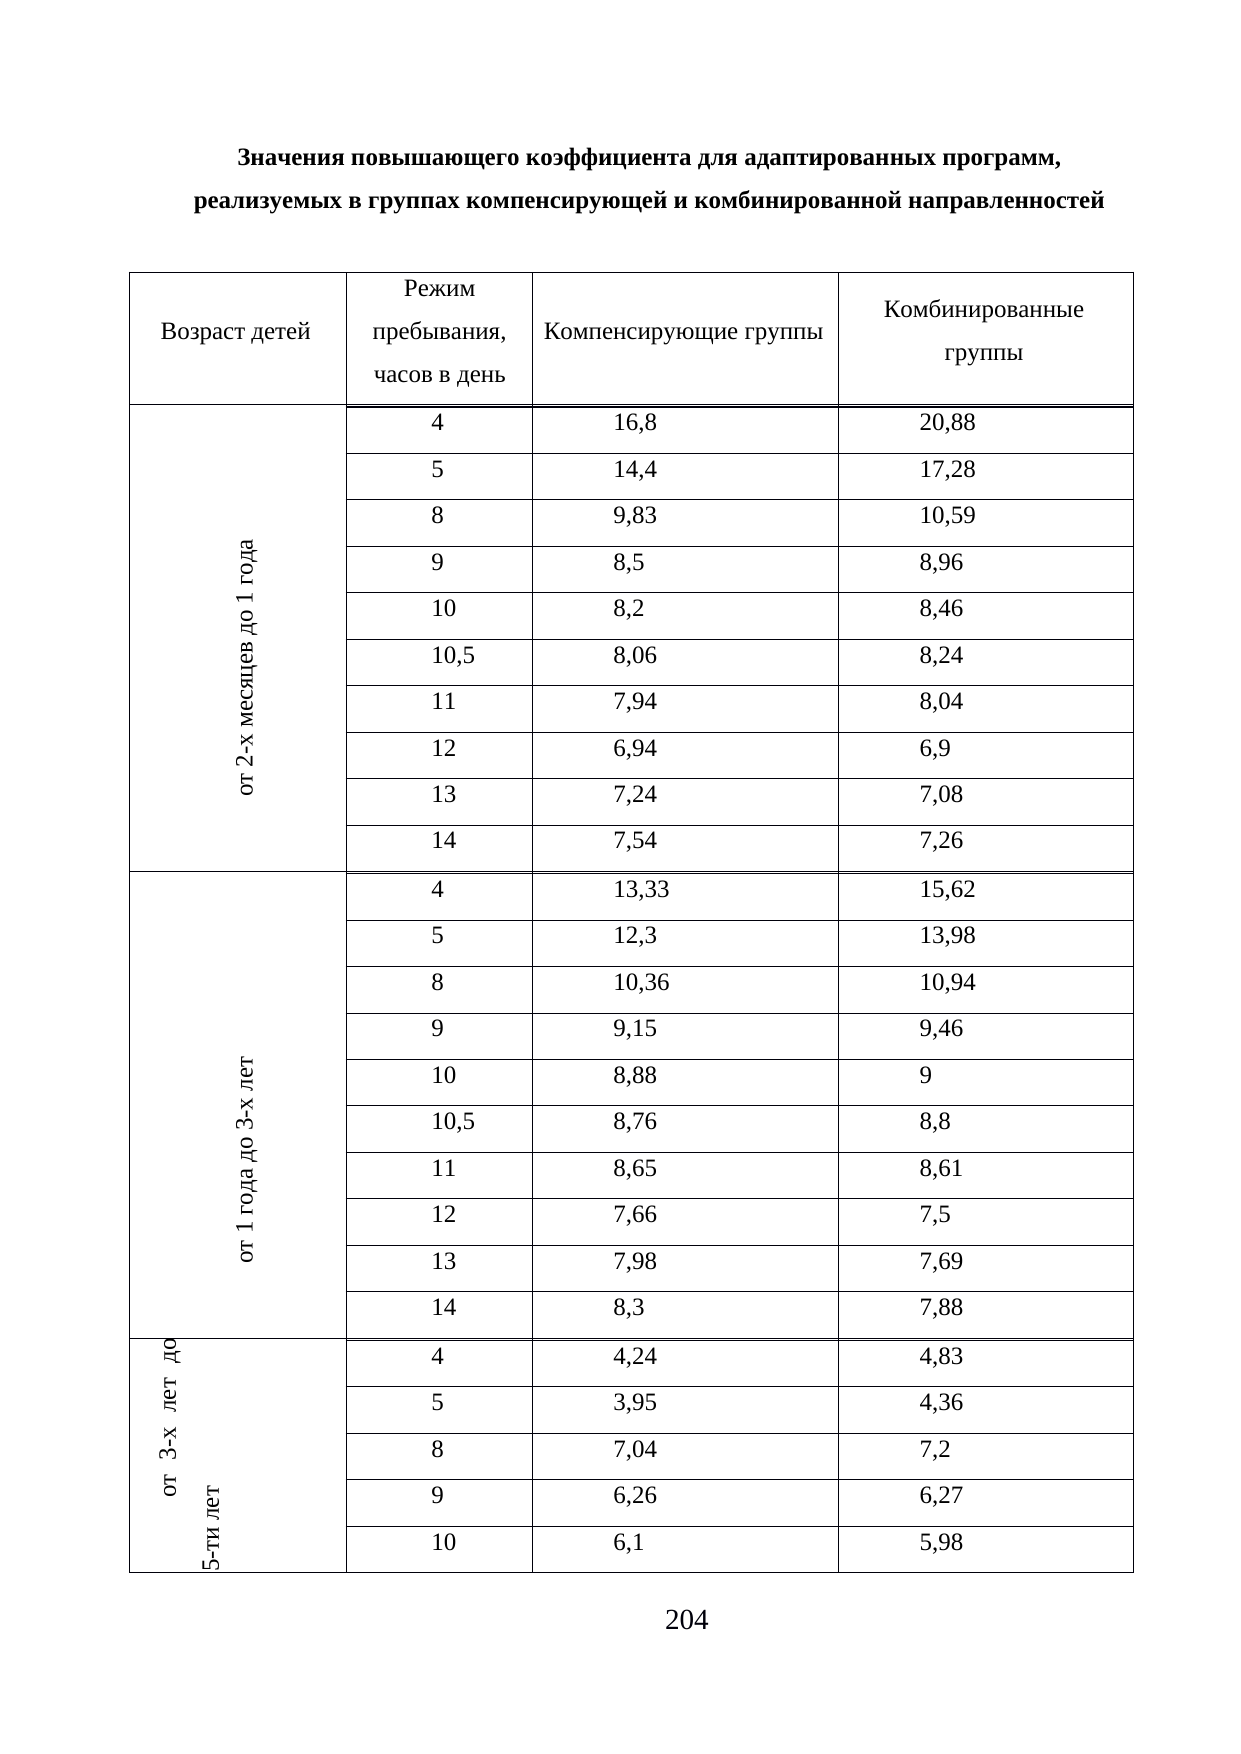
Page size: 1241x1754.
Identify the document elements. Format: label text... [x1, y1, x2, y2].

table_cell 6,26 [533, 1480, 838, 1526]
table_cell 7,54 [533, 826, 838, 871]
table_cell 9 [347, 1480, 532, 1526]
table_cell 11 [347, 1153, 532, 1198]
table_cell 5 [347, 454, 532, 499]
table_cell 7,98 [533, 1246, 838, 1291]
table_cell 4 [347, 874, 532, 919]
table_cell 5 [347, 921, 532, 966]
table_cell 13 [347, 779, 532, 824]
table_cell 8,61 [839, 1153, 1133, 1198]
table_cell 11 [347, 686, 532, 732]
table_cell 6,27 [839, 1480, 1133, 1526]
table_cell 7,66 [533, 1199, 838, 1245]
table_cell 8,2 [533, 593, 838, 639]
table_cell 7,2 [839, 1434, 1133, 1479]
table_cell 8 [347, 967, 532, 1012]
table_cell 6,1 [533, 1527, 838, 1572]
table_cell 10,5 [347, 1106, 532, 1152]
table_cell 12 [347, 733, 532, 778]
table_cell 9,83 [533, 500, 838, 546]
table_cell 4 [347, 408, 532, 453]
table_cell 7,24 [533, 779, 838, 824]
table_cell от 3-х лет до 5-ти лет [130, 1339, 346, 1572]
table_cell 8,24 [839, 640, 1133, 685]
table_cell 10,5 [347, 640, 532, 685]
table_cell 10 [347, 1527, 532, 1572]
table_cell 9 [347, 547, 532, 592]
table_cell 10 [347, 1060, 532, 1105]
table_cell 14 [347, 1292, 532, 1338]
text реализуемых в группах компенсирующей и комбинированной направленностей [132, 185, 1166, 214]
table_header Компенсирующие группы [533, 273, 838, 404]
table_cell 3,95 [533, 1387, 838, 1433]
table_cell 7,04 [533, 1434, 838, 1479]
table_cell 6,9 [839, 733, 1133, 778]
table_cell 7,69 [839, 1246, 1133, 1291]
table_cell 15,62 [839, 874, 1133, 919]
table_cell 4 [347, 1341, 532, 1386]
table_cell 8,5 [533, 547, 838, 592]
text Значения повышающего коэффициента для адаптированных программ, [132, 142, 1166, 171]
table_cell 4,36 [839, 1387, 1133, 1433]
table_header Возраст детей [130, 273, 346, 404]
table_header Комбинированные группы [839, 273, 1133, 404]
table_cell 7,5 [839, 1199, 1133, 1245]
table_cell 14,4 [533, 454, 838, 499]
table_cell 8,8 [839, 1106, 1133, 1152]
table_cell 7,88 [839, 1292, 1133, 1338]
table_cell от 1 года до 3-х лет [130, 872, 346, 1338]
table_cell 8,88 [533, 1060, 838, 1105]
table_cell 8,3 [533, 1292, 838, 1338]
table_cell 14 [347, 826, 532, 871]
table_cell 7,94 [533, 686, 838, 732]
table_cell 10,59 [839, 500, 1133, 546]
table_cell 4,24 [533, 1341, 838, 1386]
table_cell 10,36 [533, 967, 838, 1012]
table_cell 4,83 [839, 1341, 1133, 1386]
table_cell 17,28 [839, 454, 1133, 499]
table_cell 8,46 [839, 593, 1133, 639]
table_cell 8 [347, 1434, 532, 1479]
table_cell 9 [347, 1014, 532, 1059]
table_cell 9,15 [533, 1014, 838, 1059]
table_header Режим пребывания, часов в день [347, 273, 532, 404]
table_cell 7,08 [839, 779, 1133, 824]
table_cell 8,96 [839, 547, 1133, 592]
table_cell 8,76 [533, 1106, 838, 1152]
table_cell 12 [347, 1199, 532, 1245]
table_cell 13,98 [839, 921, 1133, 966]
table_cell 8,04 [839, 686, 1133, 732]
table_cell 12,3 [533, 921, 838, 966]
table_cell 10 [347, 593, 532, 639]
table_cell 16,8 [533, 408, 838, 453]
table_cell 20,88 [839, 408, 1133, 453]
table_cell 13,33 [533, 874, 838, 919]
table_cell 9 [839, 1060, 1133, 1105]
table_cell 7,26 [839, 826, 1133, 871]
table_cell 8,65 [533, 1153, 838, 1198]
table_cell 8 [347, 500, 532, 546]
table_cell 8,06 [533, 640, 838, 685]
table_cell от 2-х месяцев до 1 года [130, 405, 346, 871]
table_cell 13 [347, 1246, 532, 1291]
table_cell 10,94 [839, 967, 1133, 1012]
table_cell 6,94 [533, 733, 838, 778]
table_cell 9,46 [839, 1014, 1133, 1059]
table_cell 5,98 [839, 1527, 1133, 1572]
table_cell 5 [347, 1387, 532, 1433]
